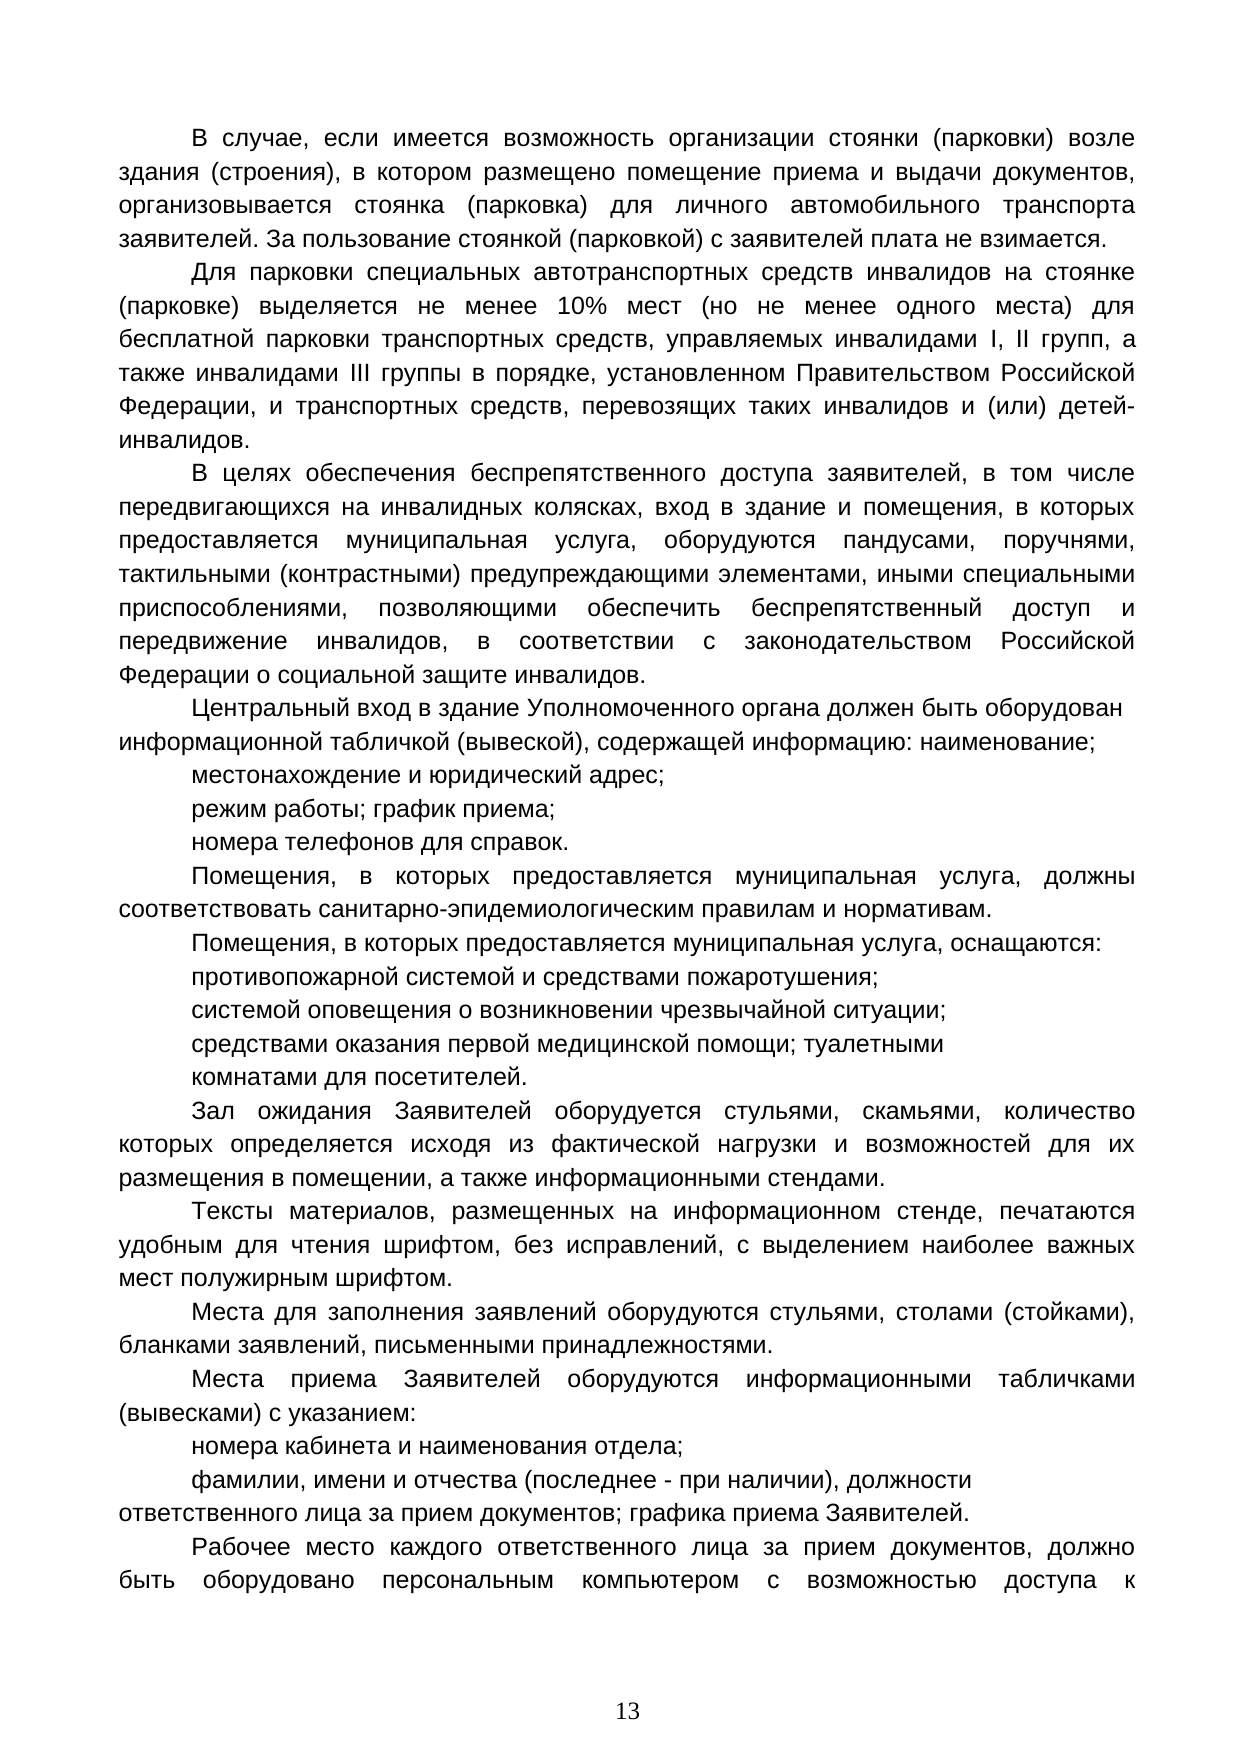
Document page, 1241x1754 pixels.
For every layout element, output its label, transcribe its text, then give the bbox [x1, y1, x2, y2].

text Места приема Заявителей оборудуются информационными табличками (вывесками) с указанием: [118, 1361, 1136, 1428]
text Тексты материалов, размещенных на информационном стенде, печатаются удобным для чтения шрифтом, без исправлений, с выделением наиболее важных мест полужирным шрифтом. [118, 1193, 1136, 1294]
text Центральный вход в здание Уполномоченного органа должен быть оборудован информационной табличкой (вывеской), содержащей информацию: наименование; [118, 690, 1136, 757]
text местонахождение и юридический адрес; режим работы; график приема; [191, 757, 669, 824]
text номера телефонов для справок. [118, 824, 1138, 858]
text Зал ожидания Заявителей оборудуется стульями, скамьями, количество которых определяется исходя из фактической нагрузки и возможностей для их размещения в помещении, а также информационными стендами. [118, 1092, 1136, 1193]
text фамилии, имени и отчества (последнее - при наличии), должности ответственного лица за прием документов; графика приема Заявителей. [118, 1461, 1136, 1528]
text Для парковки специальных автотранспортных средств инвалидов на стоянке (парковке) выделяется не менее 10% мест (но не менее одного места) для бесплатной парковки транспортных средств, управляемых инвалидами I, II групп, а также инвалидами III группы в порядке, установленном Правительством Российской Федерации, и транспортных средств, перевозящих таких инвалидов и (или) детей-инвалидов. [118, 254, 1136, 455]
text противопожарной системой и средствами пожаротушения; системой оповещения о возникновении чрезвычайной ситуации; средствами оказания первой медицинской помощи; туалетными комнатами для посетителей. [191, 958, 969, 1092]
text Помещения, в которых предоставляется муниципальная услуга, должны соответствовать санитарно-эпидемиологическим правилам и нормативам. [118, 858, 1136, 925]
text В целях обеспечения беспрепятственного доступа заявителей, в том числе передвигающихся на инвалидных колясках, вход в здание и помещения, в которых предоставляется муниципальная услуга, оборудуются пандусами, поручнями, тактильными (контрастными) предупреждающими элементами, иными специальными приспособлениями, позволяющими обеспечить беспрепятственный доступ и передвижение инвалидов, в соответствии с законодательством Российской Федерации о социальной защите инвалидов. [118, 455, 1136, 690]
text В случае, если имеется возможность организации стоянки (парковки) возле здания (строения), в котором размещено помещение приема и выдачи документов, организовывается стоянка (парковка) для личного автомобильного транспорта заявителей. За пользование стоянкой (парковкой) с заявителей плата не взимается. [118, 120, 1136, 254]
text номера кабинета и наименования отдела; [118, 1428, 1138, 1461]
text Места для заполнения заявлений оборудуются стульями, столами (стойками), бланками заявлений, письменными принадлежностями. [118, 1294, 1136, 1361]
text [118, 1528, 1136, 1596]
text Помещения, в которых предоставляется муниципальная услуга, оснащаются: [118, 925, 1136, 958]
